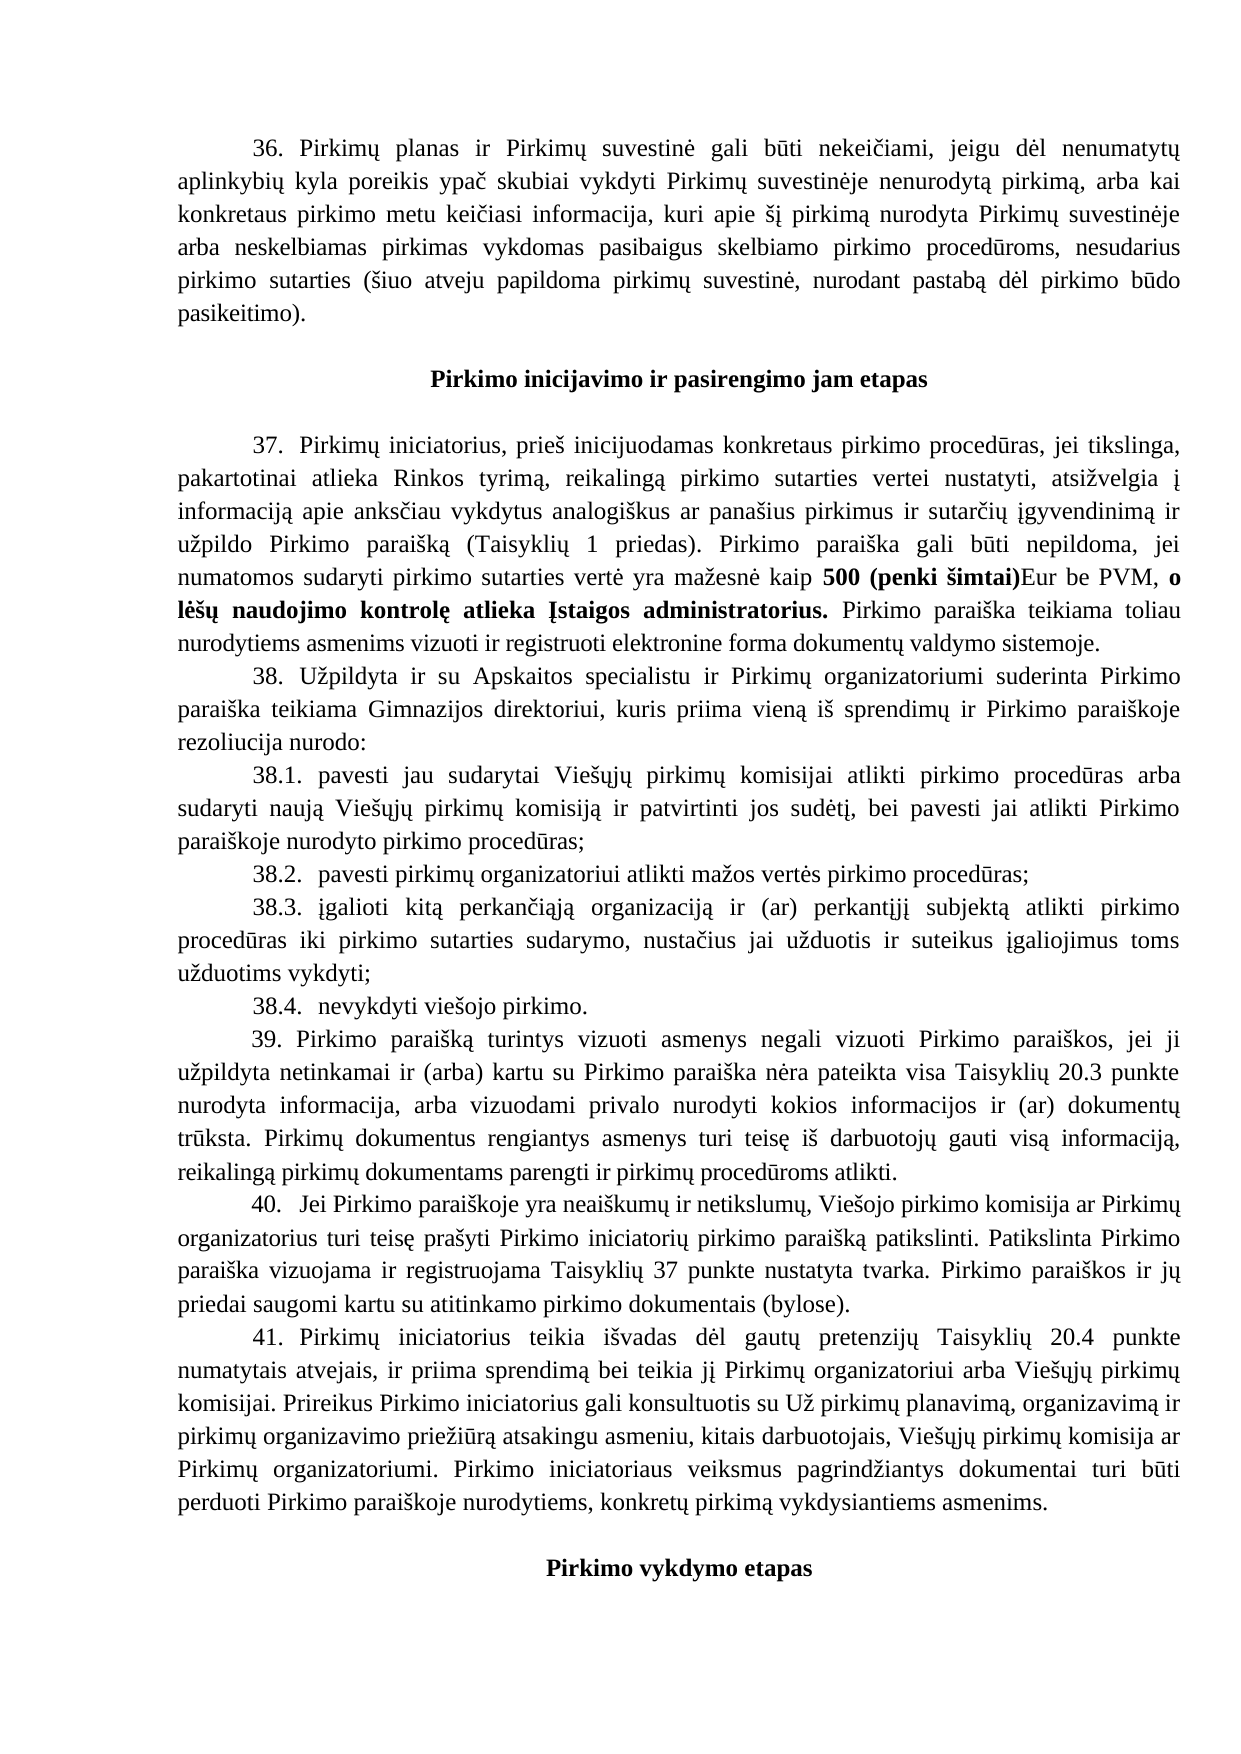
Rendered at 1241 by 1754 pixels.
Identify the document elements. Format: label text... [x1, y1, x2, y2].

list Jei Pirkimo paraiškoje yra neaiškumų ir netikslumų, Viešojo pirkimo komisija ar Pirkimų organizatorius turi teisę prašyti Pirkimo iniciatorių pirkimo paraišką patikslinti. Patikslinta Pirkimo paraiška vizuojama ir registruojama Taisyklių 37 punkte nustatyta tvarka. Pirkimo paraiškos ir jų priedai saugomi kartu su atitinkamo pirkimo dokumentais (bylose). [177, 1189, 1181, 1317]
text 39. Pirkimo paraišką turintys vizuoti asmenys negali vizuoti Pirkimo paraiškos, jei ji užpildyta netinkamai ir (arba) kartu su Pirkimo paraiška nėra pateikta visa Taisyklių 20.3 punkte nurodyta informacija, arba vizuodami privalo nurodyti kokios informacijos ir (ar) dokumentų trūksta. Pirkimų dokumentus rengiantys asmenys turi teisę iš darbuotojų gauti visą informaciją, reikalingą pirkimų dokumentams parengti ir pirkimų procedūroms atlikti. [177, 1024, 1181, 1185]
list Pirkimo inicijavimo ir pasirengimo jam etapas [177, 364, 1181, 393]
list nevykdyti viešojo pirkimo. [177, 991, 1181, 1020]
list įgalioti kitą perkančiąją organizaciją ir (ar) perkantįjį subjektą atlikti pirkimo procedūras iki pirkimo sutarties sudarymo, nustačius jai užduotis ir suteikus įgaliojimus toms užduotims vykdyti; [177, 892, 1181, 987]
list Pirkimų planas ir Pirkimų suvestinė gali būti nekeičiami, jeigu dėl nenumatytų aplinkybių kyla poreikis ypač skubiai vykdyti Pirkimų suvestinėje nenurodytą pirkimą, arba kai konkretaus pirkimo metu keičiasi informacija, kuri apie šį pirkimą nurodyta Pirkimų suvestinėje arba neskelbiamas pirkimas vykdomas pasibaigus skelbiamo pirkimo procedūroms, nesudarius pirkimo sutarties (šiuo atveju papildoma pirkimų suvestinė, nurodant pastabą dėl pirkimo būdo pasikeitimo). [177, 133, 1181, 327]
list Pirkimų iniciatorius, prieš inicijuodamas konkretaus pirkimo procedūras, jei tikslinga, pakartotinai atlieka Rinkos tyrimą, reikalingą pirkimo sutarties vertei nustatyti, atsižvelgia į informaciją apie anksčiau vykdytus analogiškus ar panašius pirkimus ir sutarčių įgyvendinimą ir užpildo Pirkimo paraišką (Taisyklių 1 priedas). Pirkimo paraiška gali būti nepildoma, jei numatomos sudaryti pirkimo sutarties vertė yra mažesnė kaip 500 (penki šimtai)Eur be PVM, o lėšų naudojimo kontrolę atlieka Įstaigos administratorius. Pirkimo paraiška teikiama toliau nurodytiems asmenims vizuoti ir registruoti elektronine forma dokumentų valdymo sistemoje. [177, 430, 1181, 657]
list Užpildyta ir su Apskaitos specialistu ir Pirkimų organizatoriumi suderinta Pirkimo paraiška teikiama Gimnazijos direktoriui, kuris priima vieną iš sprendimų ir Pirkimo paraiškoje rezoliucija nurodo: [177, 661, 1181, 756]
list Pirkimų iniciatorius teikia išvadas dėl gautų pretenzijų Taisyklių 20.4 punkte numatytais atvejais, ir priima sprendimą bei teikia jį Pirkimų organizatoriui arba Viešųjų pirkimų komisijai. Prireikus Pirkimo iniciatorius gali konsultuotis su Už pirkimų planavimą, organizavimą ir pirkimų organizavimo priežiūrą atsakingu asmeniu, kitais darbuotojais, Viešųjų pirkimų komisija ar Pirkimų organizatoriumi. Pirkimo iniciatoriaus veiksmus pagrindžiantys dokumentai turi būti perduoti Pirkimo paraiškoje nurodytiems, konkretų pirkimą vykdysiantiems asmenims. [177, 1322, 1181, 1516]
list pavesti jau sudarytai Viešųjų pirkimų komisijai atlikti pirkimo procedūras arba sudaryti naują Viešųjų pirkimų komisiją ir patvirtinti jos sudėtį, bei pavesti jai atlikti Pirkimo paraiškoje nurodyto pirkimo procedūras; [177, 760, 1181, 855]
list pavesti pirkimų organizatoriui atlikti mažos vertės pirkimo procedūras; [177, 859, 1181, 888]
text Pirkimo vykdymo etapas [177, 1553, 1181, 1582]
